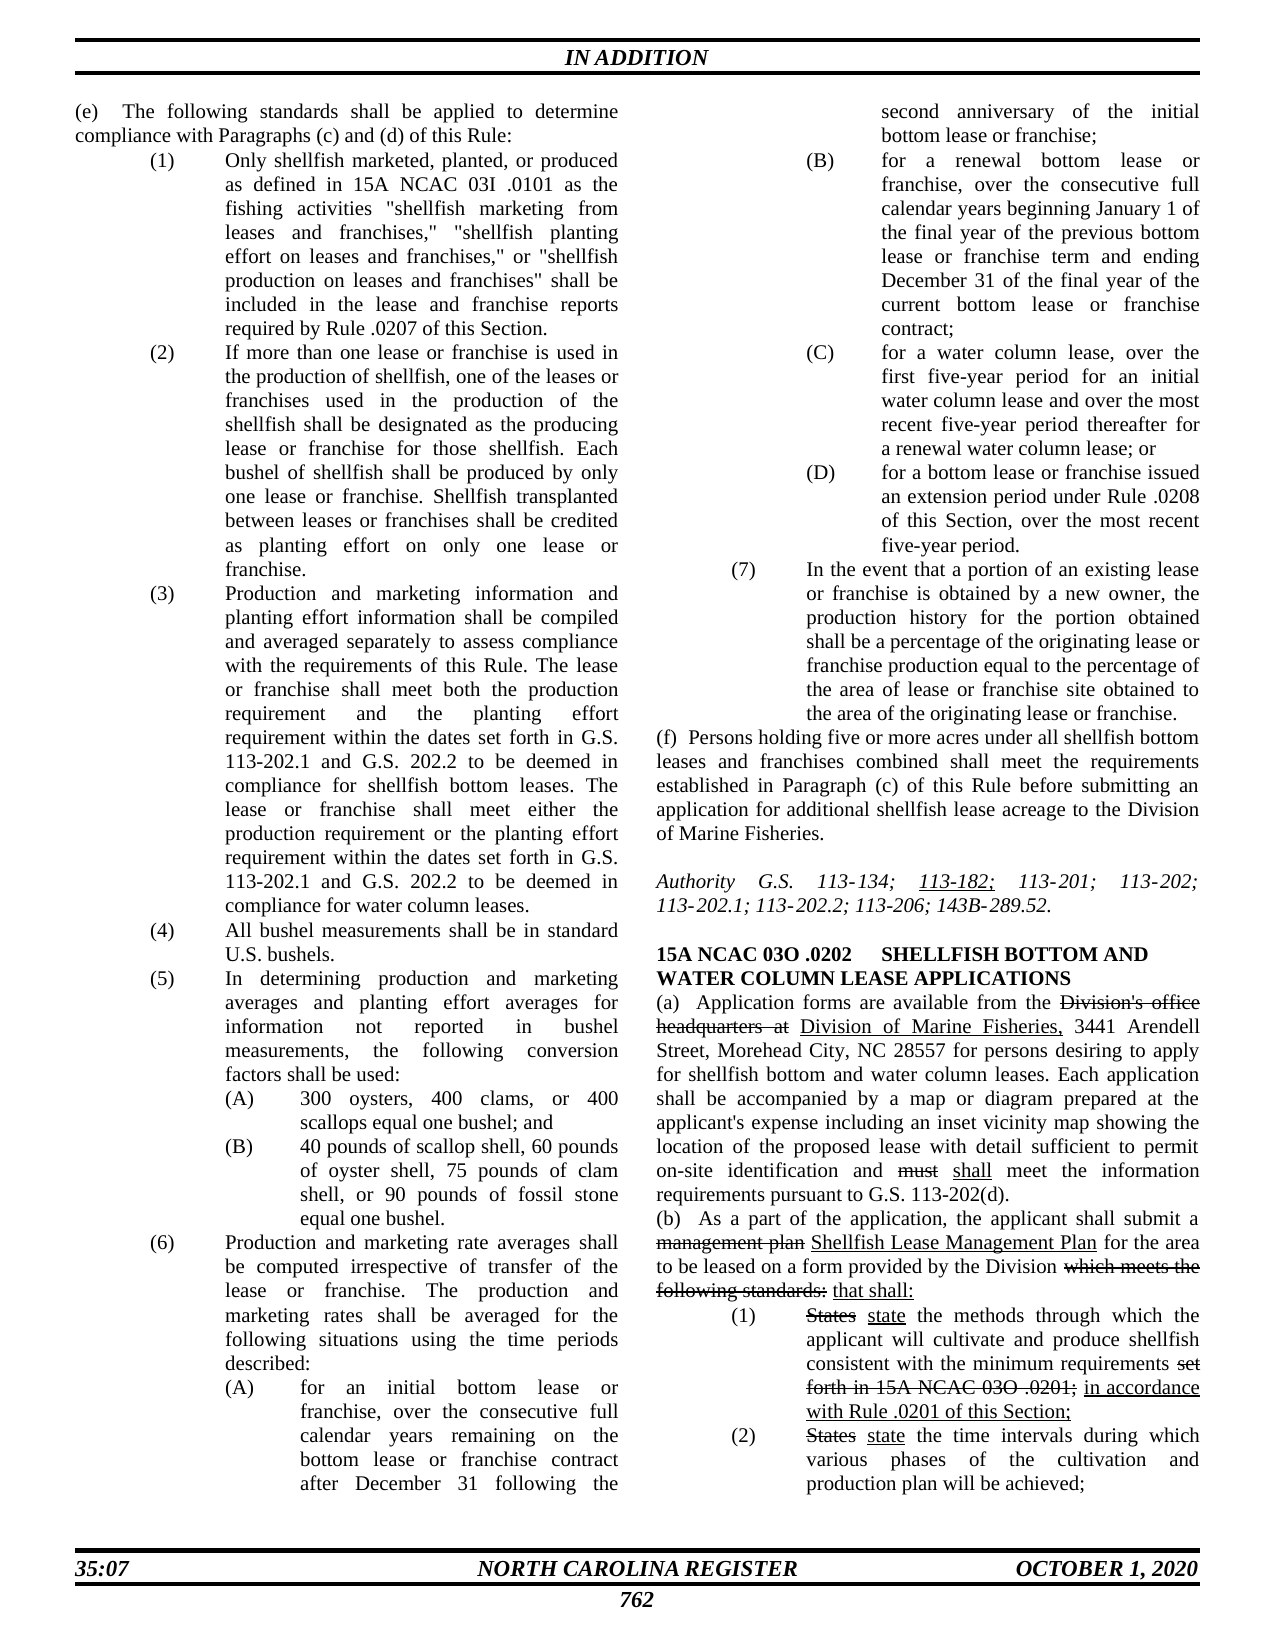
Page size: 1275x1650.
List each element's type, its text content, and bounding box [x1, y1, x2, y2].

text (C) for a water column lease, over the first five-year period for an initial water column lease and over the most recent five-year period thereafter for a renewal water column lease; or [806, 340, 1200, 460]
text (A) 300 oysters, 400 clams, or 400 scallops equal one bushel; and [225, 1086, 619, 1134]
text (f) Persons holding five or more acres under all shellfish bottom leases and franchises combined shall meet the requirements established in Paragraph (c) of this Rule before submitting an application for additional shellfish lease acreage to the Division of Marine Fisheries. [656, 725, 1200, 845]
text (7) In the event that a portion of an existing lease or franchise is obtained by a new owner, the production history for the portion obtained shall be a percentage of the originating lease or franchise production equal to the percentage of the area of lease or franchise site obtained to the area of the originating lease or franchise. [731, 557, 1200, 725]
text (a) Application forms are available from the Division's office headquarters at Division of Marine Fisheries, 3441 Arendell Street, Morehead City, NC 28557 for persons desiring to apply for shellfish bottom and water column leases. Each application shall be accompanied by a map or diagram prepared at the applicant's expense including an inset vicinity map showing the location of the proposed lease with detail sufficient to permit on-site identification and must shall meet the information requirements pursuant to G.S. 113-202(d). [656, 990, 1200, 1206]
text (A) for an initial bottom lease or franchise, over the consecutive full calendar years remaining on the bottom lease or franchise contract after December 31 following the second anniversary of the initial bottom lease or franchise; [806, 99, 1200, 147]
text (D) for a bottom lease or franchise issued an extension period under Rule .0208 of this Section, over the most recent five-year period. [806, 460, 1200, 557]
text (2) States state the time intervals during which various phases of the cultivation and production plan will be achieved; [731, 1423, 1200, 1495]
text (1) Only shellfish marketed, planted, or produced as defined in 15A NCAC 03I .0101 as the fishing activities "shellfish marketing from leases and franchises," "shellfish planting effort on leases and franchises," or "shellfish production on leases and franchises" shall be included in the lease and franchise reports required by Rule .0207 of this Section. [150, 147, 619, 340]
text (A) for an initial bottom lease or franchise, over the consecutive full calendar years remaining on the bottom lease or franchise contract after December 31 following the second anniversary of the initial bottom lease or franchise; [225, 1375, 619, 1495]
text (B) 40 pounds of scallop shell, 60 pounds of oyster shell, 75 pounds of clam shell, or 90 pounds of fossil stone equal one bushel. [225, 1134, 619, 1230]
text (B) for a renewal bottom lease or franchise, over the consecutive full calendar years beginning January 1 of the final year of the previous bottom lease or franchise term and ending December 31 of the final year of the current bottom lease or franchise contract; [806, 147, 1200, 340]
text (1) States state the methods through which the applicant will cultivate and produce shellfish consistent with the minimum requirements set forth in 15A NCAC 03O .0201; in accordance with Rule .0201 of this Section; [731, 1302, 1200, 1423]
text 15A NCAC 03o .0202 SHELLFISH BOTTOM AND WATER COLUMN LEASE APPLICATIONS [656, 942, 1200, 990]
text (5) In determining production and marketing averages and planting effort averages for information not reported in bushel measurements, the following conversion factors shall be used: [150, 966, 619, 1086]
text (6) Production and marketing rate averages shall be computed irrespective of transfer of the lease or franchise. The production and marketing rates shall be averaged for the following situations using the time periods described: [150, 1230, 619, 1375]
text Authority G.S. 113-134; 113-182; 113-201; 113-202; 113-202.1; 113-202.2; 113-206; 143B-289.52. [656, 869, 1200, 917]
text (b) As a part of the application, the applicant shall submit a management plan Shellfish Lease Management Plan for the area to be leased on a form provided by the Division which meets the following standards: that shall: [656, 1206, 1200, 1302]
text (2) If more than one lease or franchise is used in the production of shellfish, one of the leases or franchises used in the production of the shellfish shall be designated as the producing lease or franchise for those shellfish. Each bushel of shellfish shall be produced by only one lease or franchise. Shellfish transplanted between leases or franchises shall be credited as planting effort on only one lease or franchise. [150, 340, 619, 581]
text (3) Production and marketing information and planting effort information shall be compiled and averaged separately to assess compliance with the requirements of this Rule. The lease or franchise shall meet both the production requirement and the planting effort requirement within the dates set forth in G.S. 113-202.1 and G.S. 202.2 to be deemed in compliance for shellfish bottom leases. The lease or franchise shall meet either the production requirement or the planting effort requirement within the dates set forth in G.S. 113-202.1 and G.S. 202.2 to be deemed in compliance for water column leases. [150, 581, 619, 917]
text (e) The following standards shall be applied to determine compliance with Paragraphs (c) and (d) of this Rule: [75, 99, 619, 147]
text (4) All bushel measurements shall be in standard U.S. bushels. [150, 917, 619, 966]
